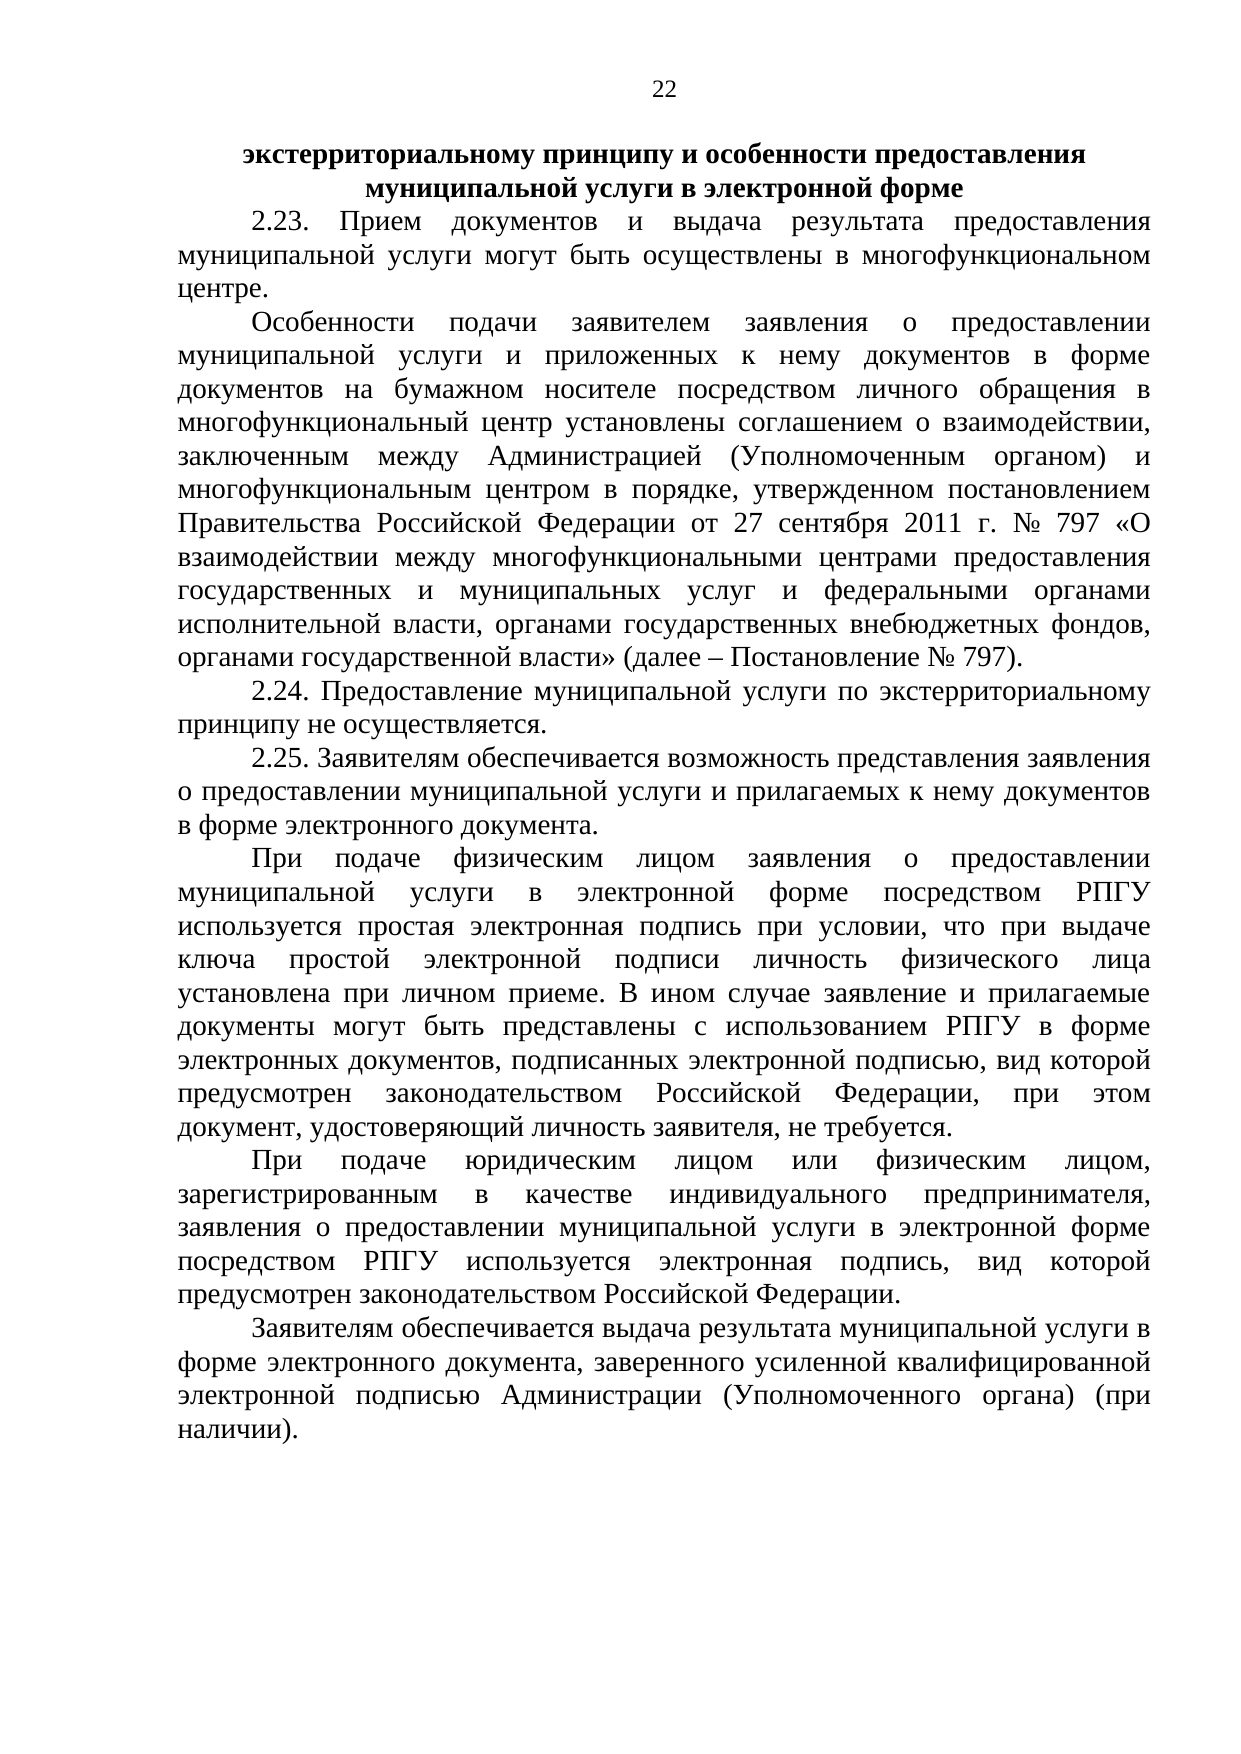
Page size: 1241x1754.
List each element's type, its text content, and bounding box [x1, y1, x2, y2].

text Заявителям обеспечивается выдача результата муниципальной услуги в форме электронного документа, заверенного усиленной квалифицированной электронной подписью Администрации (Уполномоченного органа) (при наличии). [177, 1310, 1152, 1444]
text Особенности подачи заявителем заявления о предоставлении муниципальной услуги и приложенных к нему документов в форме документов на бумажном носителе посредством личного обращения в многофункциональный центр установлены соглашением о взаимодействии, заключенным между Администрацией (Уполномоченным органом) и многофункциональным центром в порядке, утвержденном постановлением Правительства Российской Федерации от 27 сентября . № 797 «О взаимодействии между многофункциональными центрами предоставления государственных и муниципальных услуг и федеральными органами исполнительной власти, органами государственных внебюджетных фондов, органами государственной власти» (далее – Постановление № 797). [177, 304, 1152, 673]
text 2.23. Прием документов и выдача результата предоставления муниципальной услуги могут быть осуществлены в многофункциональном центре. [177, 203, 1152, 304]
text При подаче юридическим лицом или физическим лицом, зарегистрированным в качестве индивидуального предпринимателя, заявления о предоставлении муниципальной услуги в электронной форме посредством РПГУ используется электронная подпись, вид которой предусмотрен законодательством Российской Федерации. [177, 1142, 1152, 1310]
text 2.24. Предоставление муниципальной услуги по экстерриториальному принципу не осуществляется. [177, 673, 1152, 740]
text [177, 136, 1152, 203]
text 2.25. Заявителям обеспечивается возможность представления заявления о предоставлении муниципальной услуги и прилагаемых к нему документов в форме электронного документа. [177, 740, 1152, 841]
text При подаче физическим лицом заявления о предоставлении муниципальной услуги в электронной форме посредством РПГУ используется простая электронная подпись при условии, что при выдаче ключа простой электронной подписи личность физического лица установлена при личном приеме. В ином случае заявление и прилагаемые документы могут быть представлены с использованием РПГУ в форме электронных документов, подписанных электронной подписью, вид которой предусмотрен законодательством Российской Федерации, при этом документ, удостоверяющий личность заявителя, не требуется. [177, 841, 1152, 1142]
